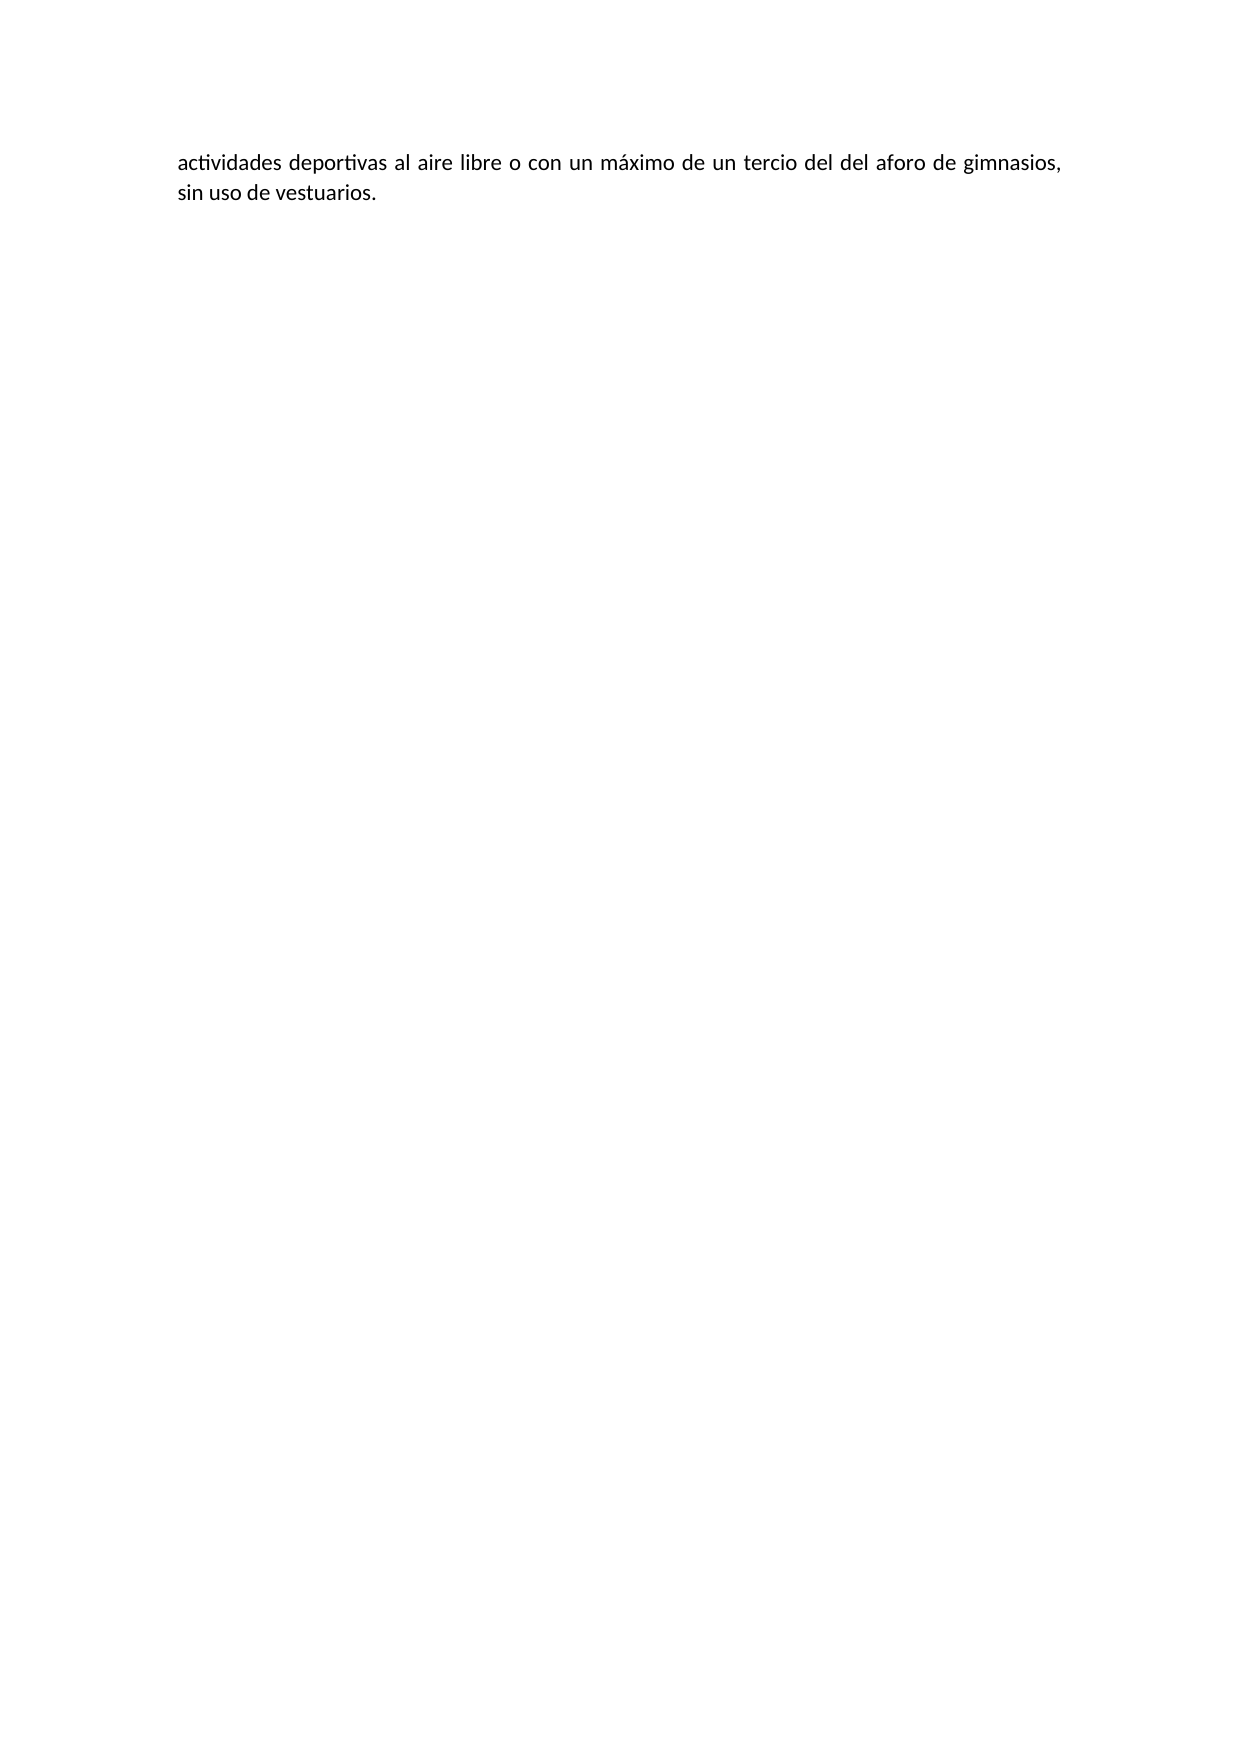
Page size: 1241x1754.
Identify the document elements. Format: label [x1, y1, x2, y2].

text [177, 148, 1063, 206]
